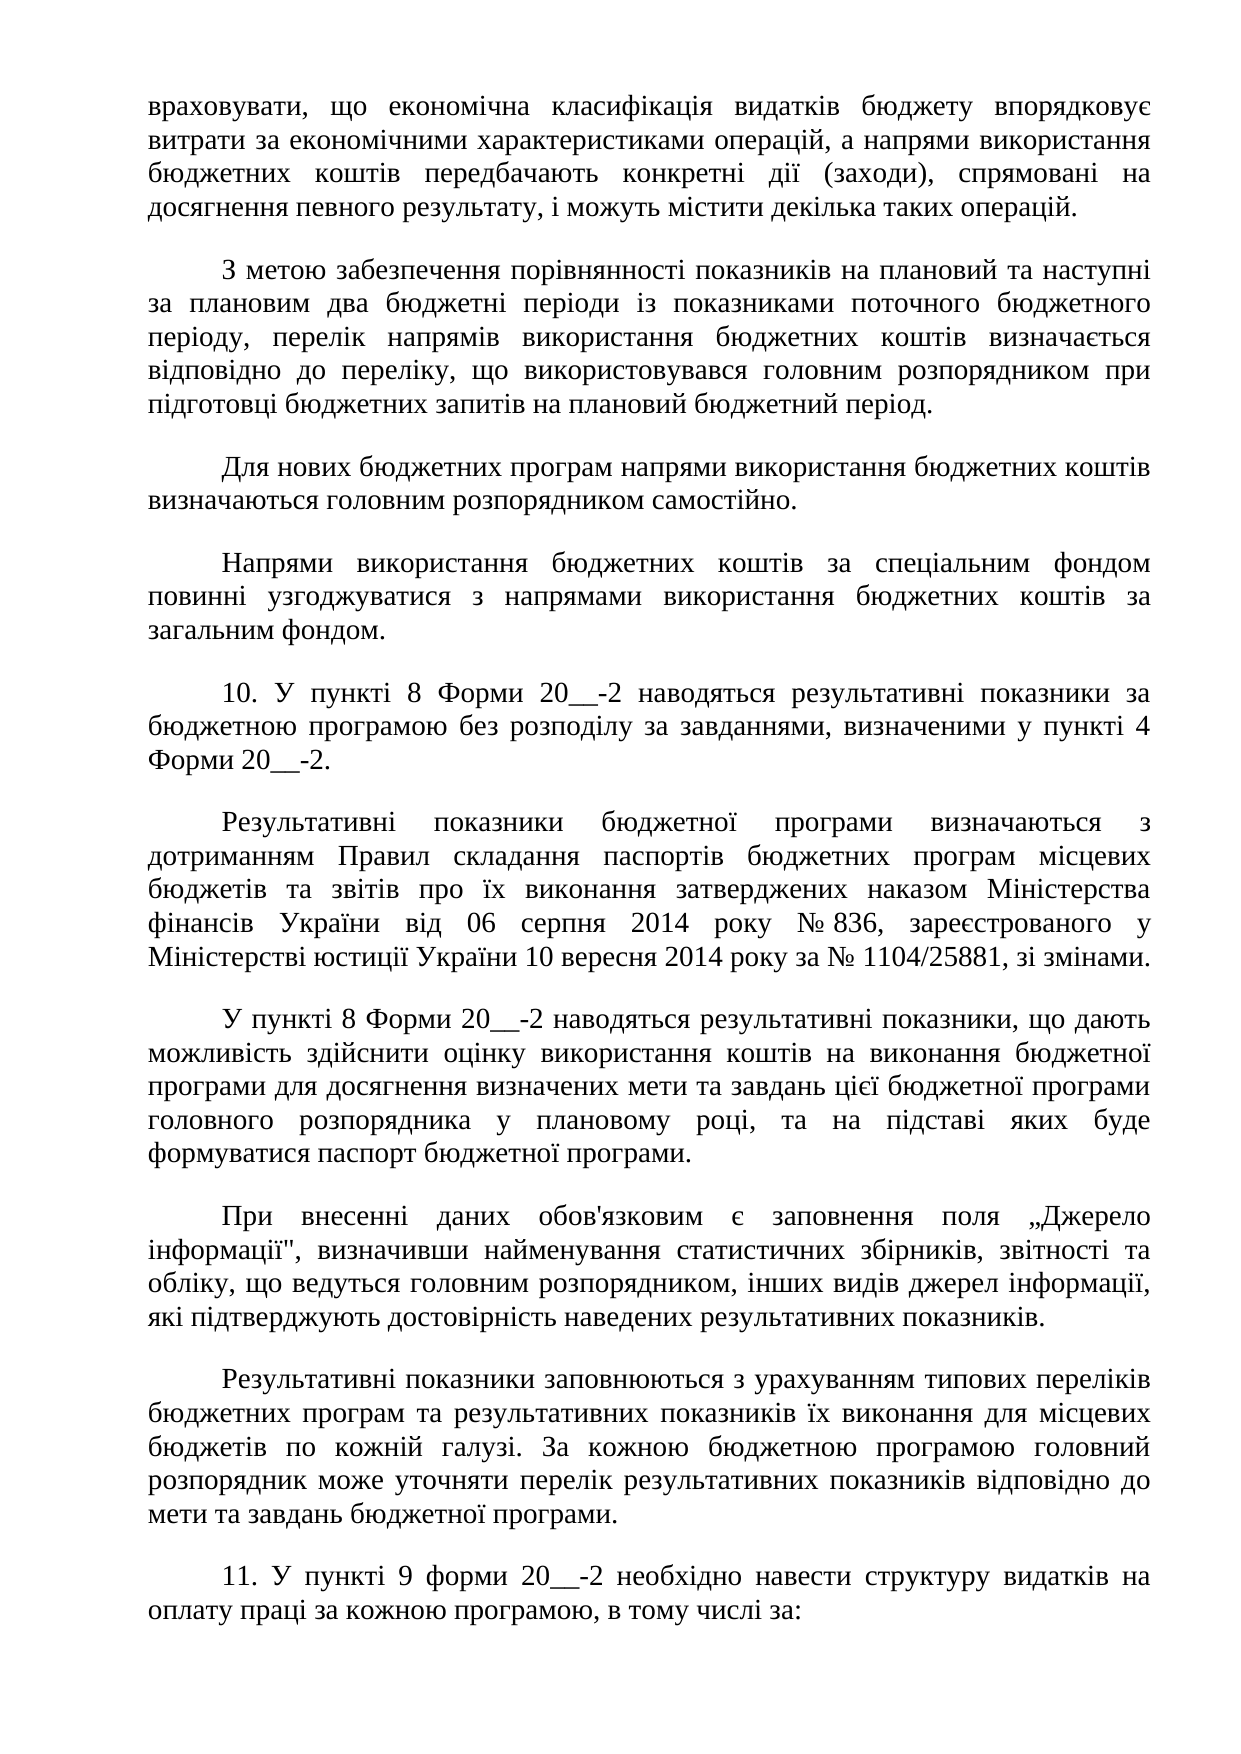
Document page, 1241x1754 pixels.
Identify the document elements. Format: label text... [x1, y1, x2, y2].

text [148, 88, 1152, 223]
text З метою забезпечення порівнянності показників на плановий та наступні за плановим два бюджетні періоди із показниками поточного бюджетного періоду, перелік напрямів використання бюджетних коштів визначається відповідно до переліку, що використовувався головним розпорядником при підготовці бюджетних запитів на плановий бюджетний період. [148, 252, 1152, 419]
text Результативні показники бюджетної програми визначаються з дотриманням Правил складання паспортів бюджетних програм місцевих бюджетів та звітів про їх виконання затверджених наказом Міністерства фінансів України від 06 серпня 2014 року № 836, зареєстрованого у Міністерстві юстиції України 10 вересня 2014 року за № 1104/25881, зі змінами. [148, 804, 1152, 972]
text 10. У пункті 8 Форми 20__-2 наводяться результативні показники за бюджетною програмою без розподілу за завданнями, визначеними у пункті 4 Форми 20__-2. [148, 675, 1152, 775]
text Для нових бюджетних програм напрями використання бюджетних коштів визначаються головним розпорядником самостійно. [148, 449, 1152, 516]
text У пункті 8 Форми 20__-2 наводяться результативні показники, що дають можливість здійснити оцінку використання коштів на виконання бюджетної програми для досягнення визначених мети та завдань цієї бюджетної програми головного розпорядника у плановому році, та на підставі яких буде формуватися паспорт бюджетної програми. [148, 1001, 1152, 1169]
text 11. У пункті 9 форми 20__-2 необхідно навести структуру видатків на оплату праці за кожною програмою, в тому числі за: [148, 1558, 1152, 1626]
text Результативні показники заповнюються з урахуванням типових переліків бюджетних програм та результативних показників їх виконання для місцевих бюджетів по кожній галузі. За кожною бюджетною програмою головний розпорядник може уточняти перелік результативних показників відповідно до мети та завдань бюджетної програми. [148, 1362, 1152, 1529]
text Напрями використання бюджетних коштів за спеціальним фондом повинні узгоджуватися з напрямами використання бюджетних коштів за загальним фондом. [148, 545, 1152, 646]
text При внесенні даних обов'язковим є заповнення поля „Джерело інформації", визначивши найменування статистичних збірників, звітності та обліку, що ведуться головним розпорядником, інших видів джерел інформації, які підтверджують достовірність наведених результативних показників. [148, 1198, 1152, 1332]
